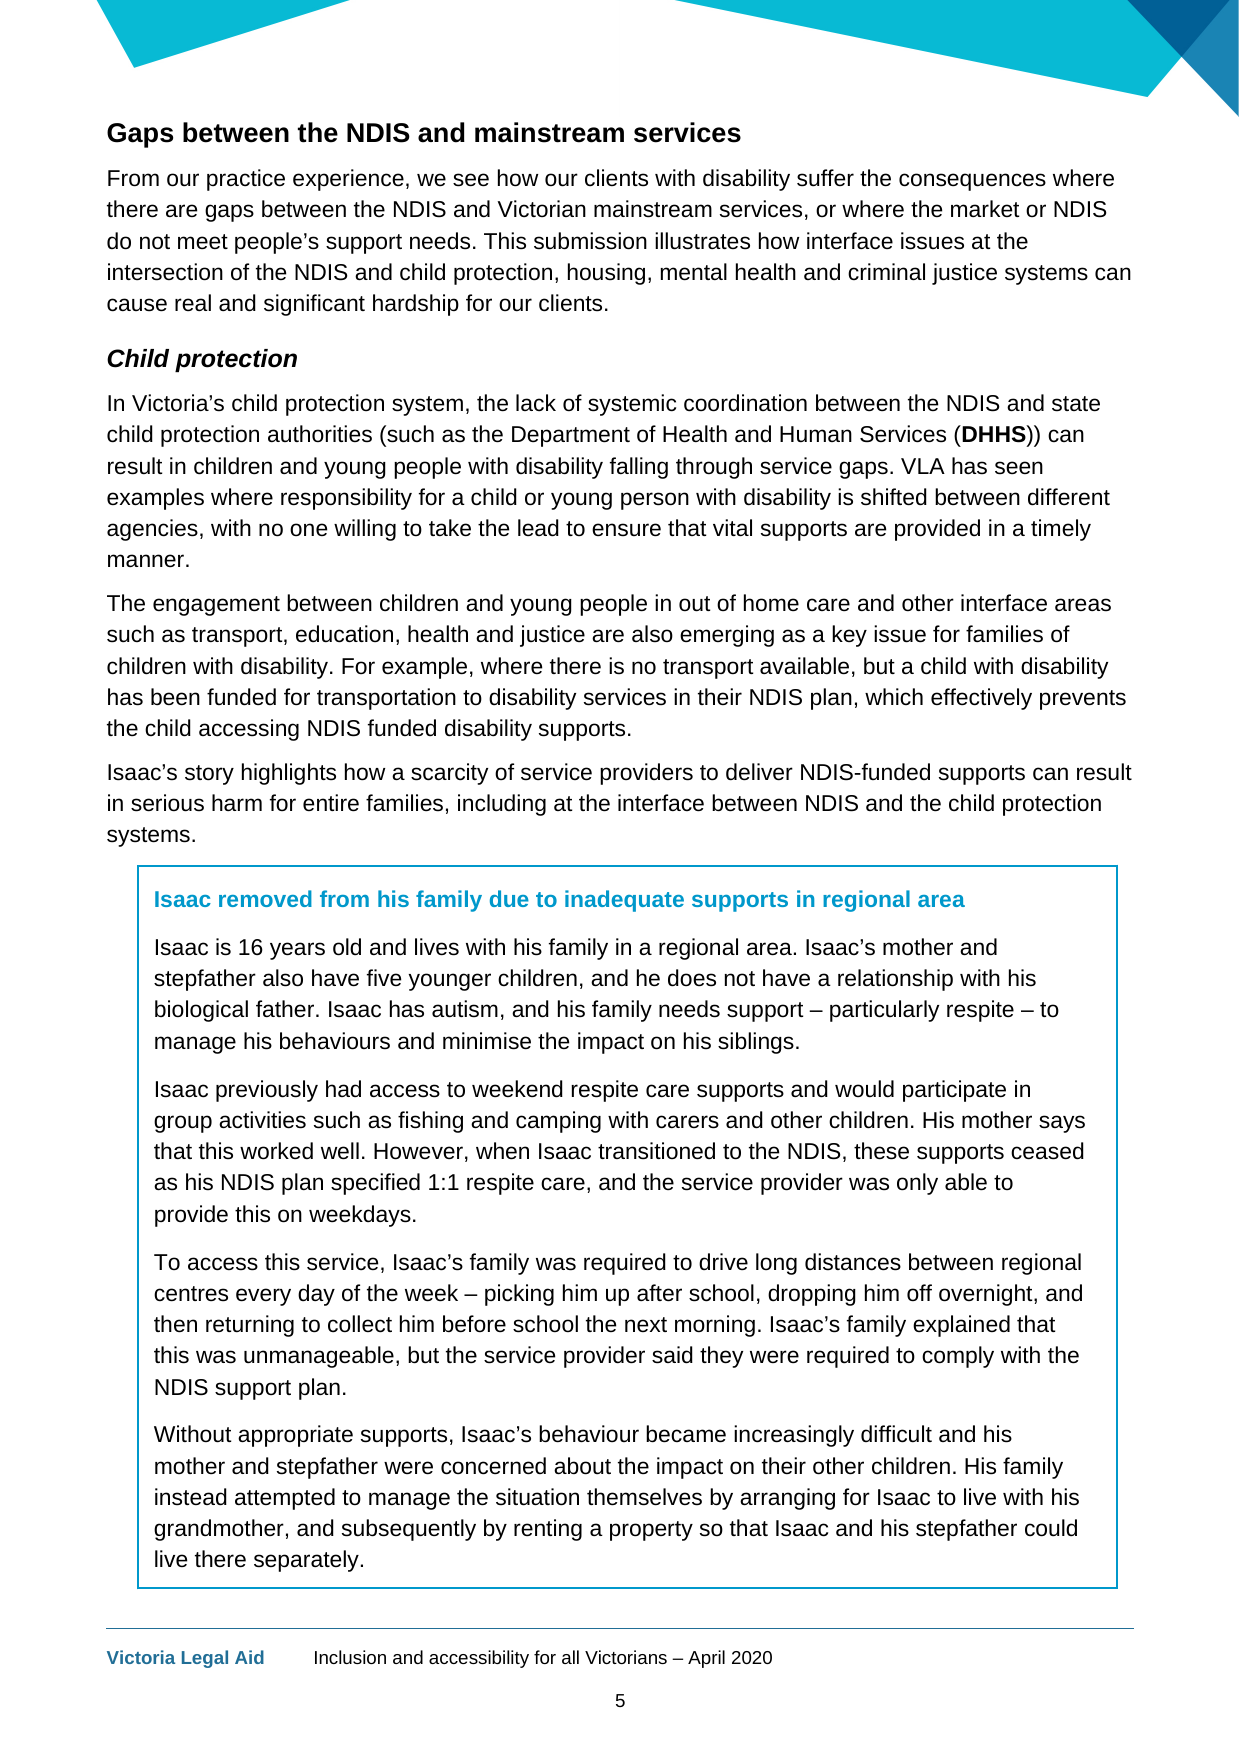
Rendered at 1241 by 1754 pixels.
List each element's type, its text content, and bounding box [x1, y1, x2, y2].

text In Victoria’s child protection system, the lack of systemic coordination between the NDIS and state child protection authorities (such as the Department of Health and Human Services (DHHS)) can result in children and young people with disability falling through service gaps. VLA has seen examples where responsibility for a child or young person with disability is shifted between different agencies, with no one willing to take the lead to ensure that vital supports are provided in a timely manner. [106, 385, 1134, 573]
subtitle Gaps between the NDIS and mainstream services [106, 115, 1134, 148]
subtitle Child protection [106, 342, 1134, 373]
text Isaac’s story highlights how a scarcity of service providers to deliver NDIS-funded supports can result in serious harm for entire families, including at the interface between NDIS and the child protection systems. [106, 754, 1134, 848]
picture [0, 0, 1239, 117]
text From our practice experience, we see how our clients with disability suffer the consequences where there are gaps between the NDIS and Victorian mainstream services, or where the market or NDIS do not meet people’s support needs. This submission illustrates how interface issues at the intersection of the NDIS and child protection, housing, mental health and criminal justice systems can cause real and significant hardship for our clients. [106, 160, 1134, 317]
text Isaac previously had access to weekend respite care supports and would participate in group activities such as fishing and camping with carers and other children. His mother says that this worked well. However, when Isaac transitioned to the NDIS, these supports ceased as his NDIS plan specified 1:1 respite care, and the service provider was only able to provide this on weekdays. [139, 1054, 1116, 1227]
text Without appropriate supports, Isaac’s behaviour became increasingly difficult and his mother and stepfather were concerned about the impact on their other children. His family instead attempted to manage the situation themselves by arranging for Isaac to live with his grandmother, and subsequently by renting a property so that Isaac and his stepfather could live there separately. [139, 1400, 1116, 1587]
text Isaac removed from his family due to inadequate supports in regional area [139, 867, 1116, 912]
text The engagement between children and young people in out of home care and other interface areas such as transport, education, health and justice are also emerging as a key issue for families of children with disability. For example, where there is no transport available, but a child with disability has been funded for transportation to disability services in their NDIS plan, which effectively prevents the child accessing NDIS funded disability supports. [106, 585, 1134, 742]
text To access this service, Isaac’s family was required to drive long distances between regional centres every day of the week – picking him up after school, dropping him off overnight, and then returning to collect him before school the next morning. Isaac’s family explained that this was unmanageable, but the service provider said they were required to comply with the NDIS support plan. [139, 1227, 1116, 1400]
text Isaac is 16 years old and lives with his family in a regional area. Isaac’s mother and stepfather also have five younger children, and he does not have a relationship with his biological father. Isaac has autism, and his family needs support – particularly respite – to manage his behaviours and minimise the impact on his siblings. [139, 912, 1116, 1054]
